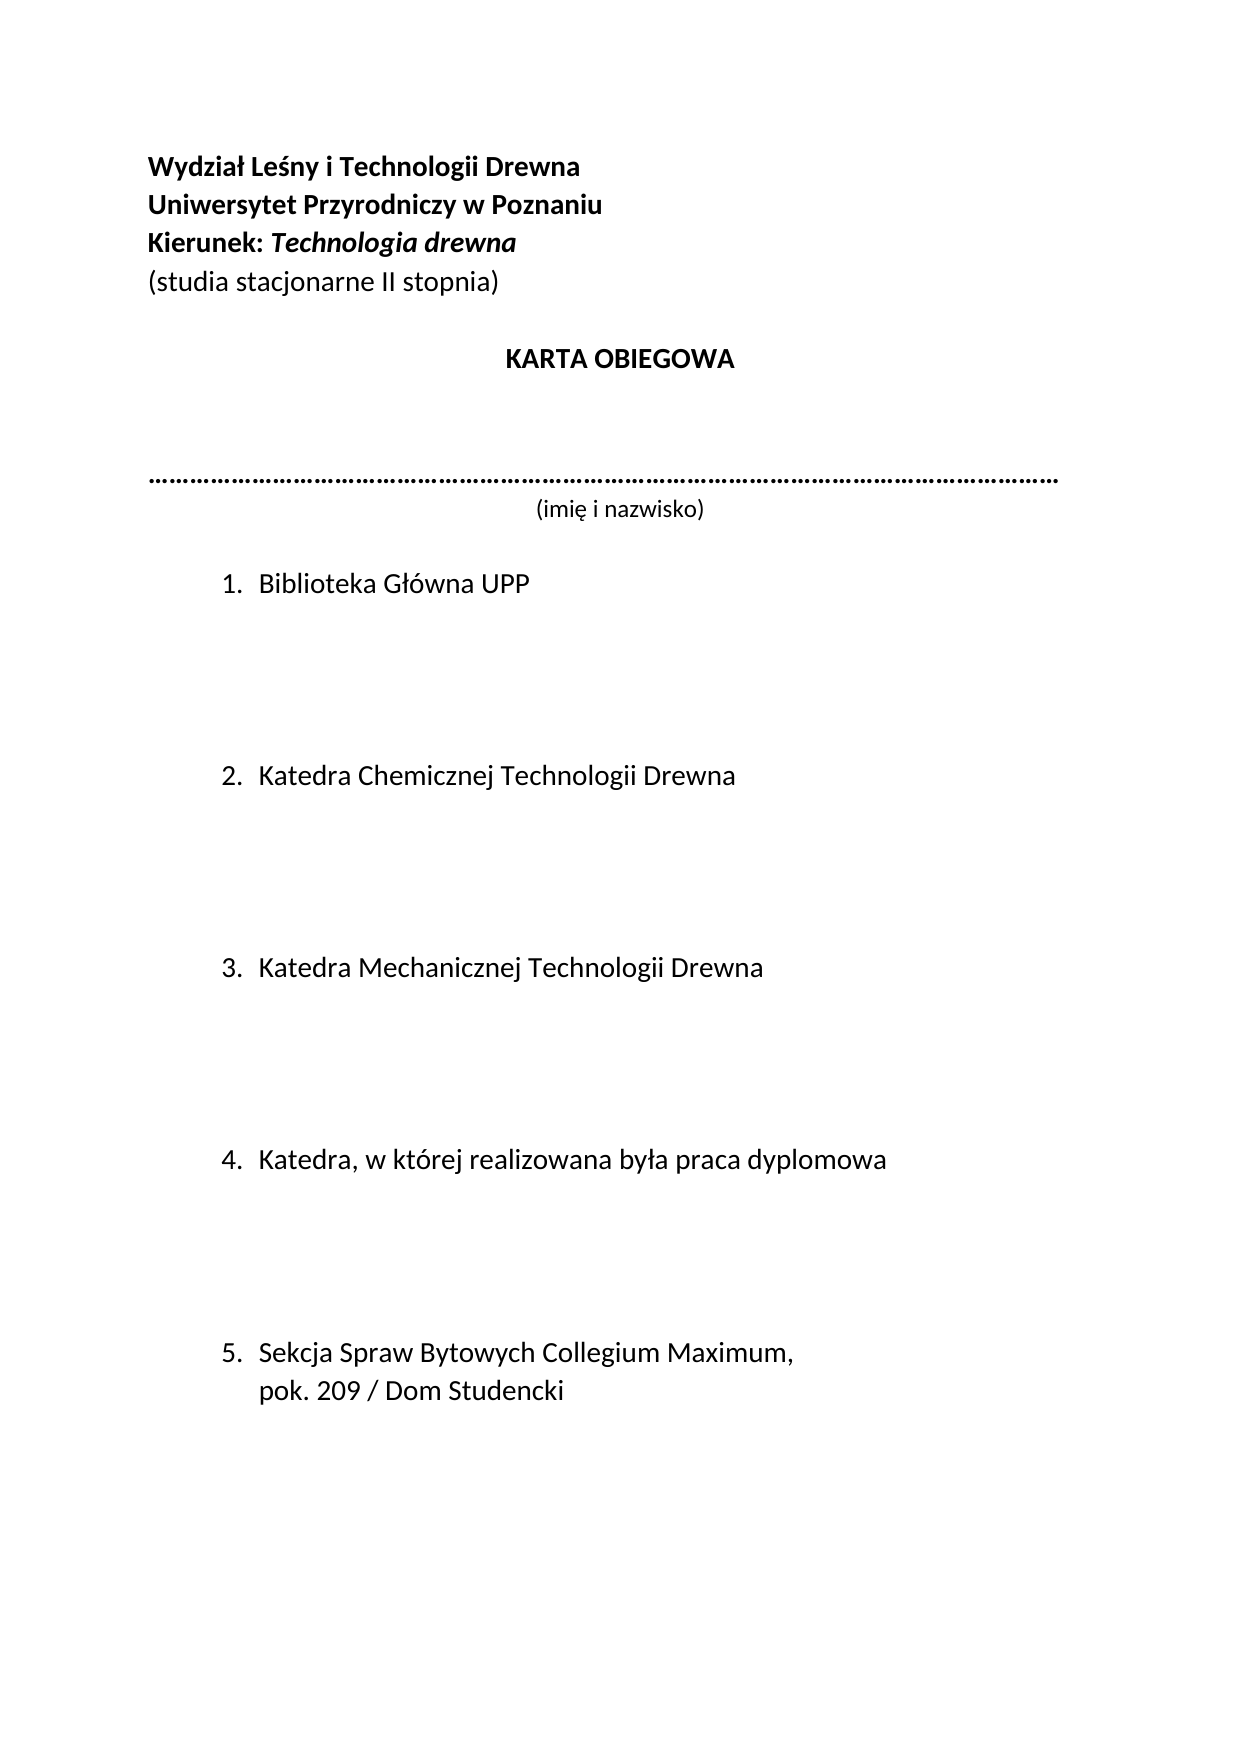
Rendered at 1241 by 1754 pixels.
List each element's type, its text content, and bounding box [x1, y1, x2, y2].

list Biblioteka Główna UPP [221, 565, 1093, 601]
list Sekcja Spraw Bytowych Collegium Maximum, [221, 1334, 1093, 1369]
text Uniwersytet Przyrodniczy w Poznaniu [148, 186, 1093, 222]
list Katedra Mechanicznej Technologii Drewna [221, 949, 1093, 985]
text (studia stacjonarne II stopnia) [148, 263, 1093, 298]
text (imię i nazwisko) [148, 493, 1093, 524]
text KARTA OBIEGOWA [148, 340, 1093, 375]
text Kierunek: Technologia drewna [148, 224, 1093, 260]
list pok. 209 / Dom Studencki [258, 1372, 1093, 1408]
list Katedra, w której realizowana była praca dyplomowa [221, 1141, 1093, 1177]
text Wydział Leśny i Technologii Drewna [148, 148, 1093, 183]
list Katedra Chemicznej Technologii Drewna [221, 757, 1093, 793]
text …………………………………………………………………………………………………………………… [148, 455, 1093, 491]
